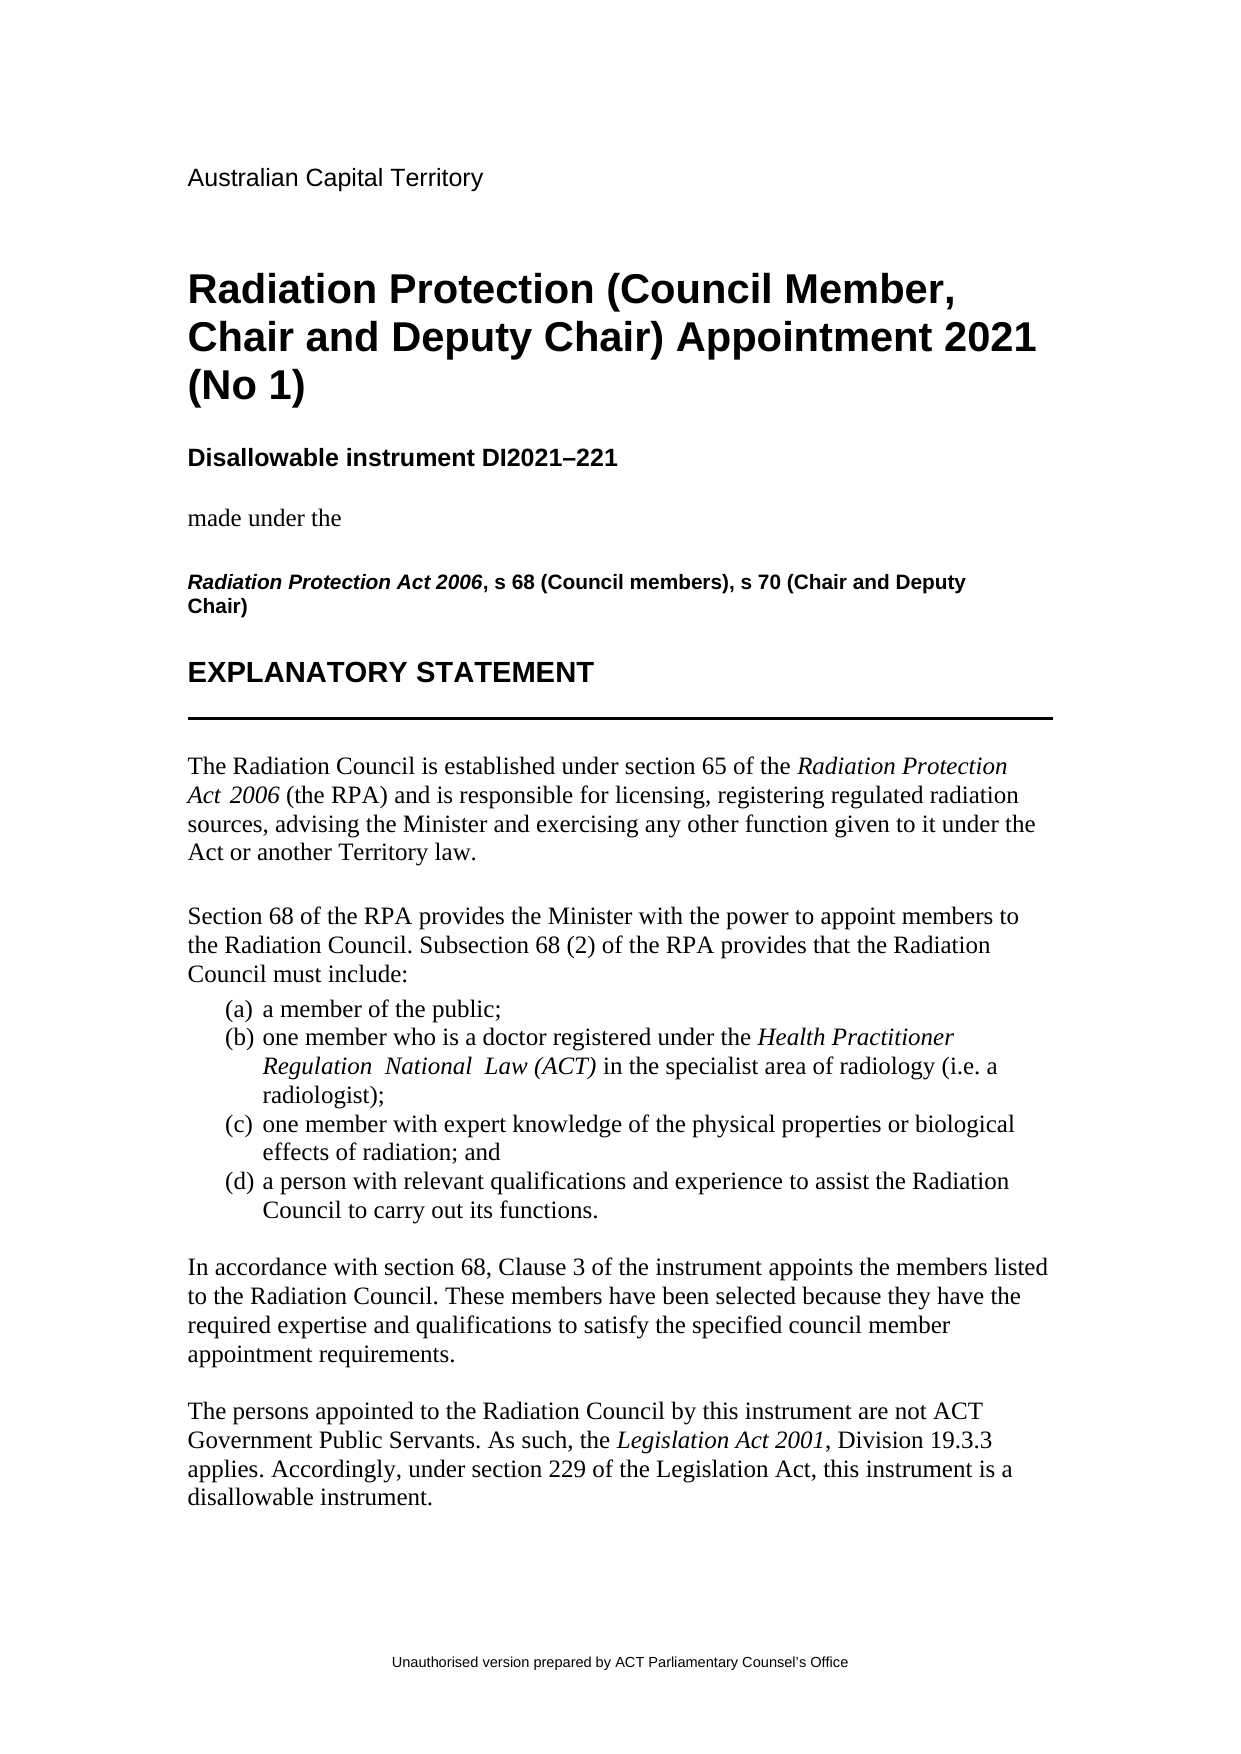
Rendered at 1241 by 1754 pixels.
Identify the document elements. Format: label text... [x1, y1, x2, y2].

text The Radiation Council is established under section 65 of the Radiation Protection Act 2006 (the RPA) and is responsible for licensing, registering regulated radiation sources, advising the Minister and exercising any other function given to it under the Act or another Territory law. [187, 751, 1053, 866]
text Australian Capital Territory [187, 162, 1053, 191]
text Radiation Protection (Council Member, Chair and Deputy Chair) Appointment 2021 (No 1) [187, 264, 1053, 408]
list one member with expert knowledge of the physical properties or biological effects of radiation; and [225, 1109, 1053, 1166]
text Section 68 of the RPA provides the Minister with the power to appoint members to the Radiation Council. Subsection 68 (2) of the RPA provides that the Radiation Council must include: [187, 901, 1053, 987]
list a member of the public; [225, 994, 1053, 1022]
text Disallowable instrument DI2021–221 [187, 443, 1053, 472]
text EXPLANATORY STATEMENT [187, 655, 994, 688]
list one member who is a doctor registered under the Health Practitioner Regulation National Law (ACT) in the specialist area of radiology (i.e. a radiologist); [225, 1022, 1053, 1109]
text made under the [187, 503, 1053, 532]
list a person with relevant qualifications and experience to assist the Radiation Council to carry out its functions. [225, 1166, 1053, 1224]
text Radiation Protection Act 2006, s 68 (Council members), s 70 (Chair and Deputy Chair) [187, 569, 994, 617]
text The persons appointed to the Radiation Council by this instrument are not ACT Government Public Servants. As such, the Legislation Act 2001, Division 19.3.3 applies. Accordingly, under section 229 of the Legislation Act, this instrument is a disallowable instrument. [187, 1396, 1053, 1511]
text In accordance with section 68, Clause 3 of the instrument appoints the members listed to the Radiation Council. These members have been selected because they have the required expertise and qualifications to satisfy the specified council member appointment requirements. [187, 1252, 1053, 1367]
